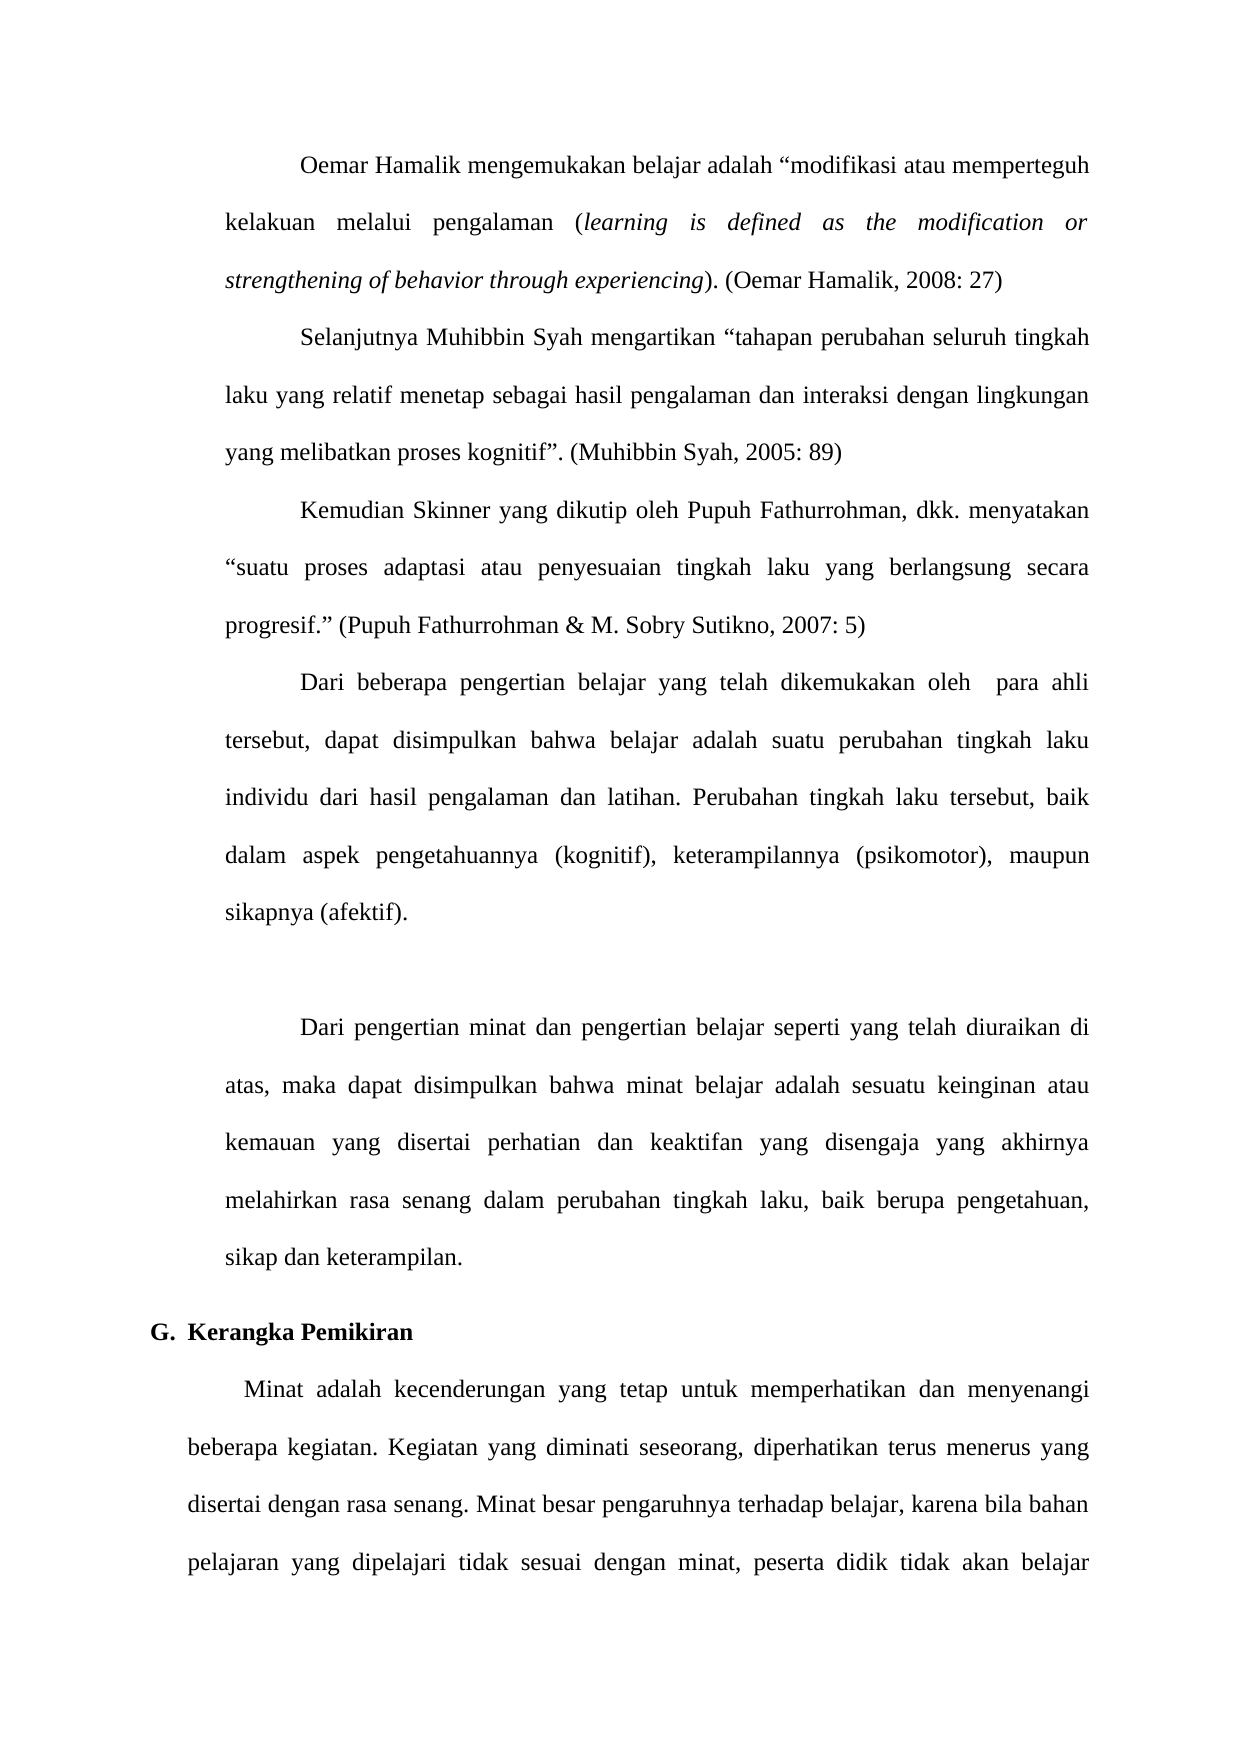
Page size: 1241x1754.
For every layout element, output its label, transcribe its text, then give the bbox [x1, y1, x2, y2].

text Dari beberapa pengertian belajar yang telah dikemukakan oleh para ahli tersebut, dapat disimpulkan bahwa belajar adalah suatu perubahan tingkah laku individu dari hasil pengalaman dan latihan. Perubahan tingkah laku tersebut, baik dalam aspek pengetahuannya (kognitif), keterampilannya (psikomotor), maupun sikapnya (afektif). [225, 667, 1090, 926]
text Dari pengertian minat dan pengertian belajar seperti yang telah diuraikan di atas, maka dapat disimpulkan bahwa minat belajar adalah sesuatu keinginan atau kemauan yang disertai perhatian dan keaktifan yang disengaja yang akhirnya melahirkan rasa senang dalam perubahan tingkah laku, baik berupa pengetahuan, sikap dan keterampilan. [225, 1012, 1090, 1271]
text Selanjutnya Muhibbin Syah mengartikan “tahapan perubahan seluruh tingkah laku yang relatif menetap sebagai hasil pengalaman dan interaksi dengan lingkungan yang melibatkan proses kognitif”. (Muhibbin Syah, 2005: 89) [225, 322, 1090, 466]
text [187, 1374, 1090, 1576]
list Kerangka Pemikiran [150, 1317, 1090, 1346]
text Kemudian Skinner yang dikutip oleh Pupuh Fathurrohman, dkk. menyatakan “suatu proses adaptasi atau penyesuaian tingkah laku yang berlangsung secara progresif.” (Pupuh Fathurrohman & M. Sobry Sutikno, 2007: 5) [225, 495, 1090, 639]
text Oemar Hamalik mengemukakan belajar adalah “modifikasi atau memperteguh kelakuan melalui pengalaman (learning is defined as the modification or strengthening of behavior through experiencing). (Oemar Hamalik, 2008: 27) [225, 150, 1090, 294]
